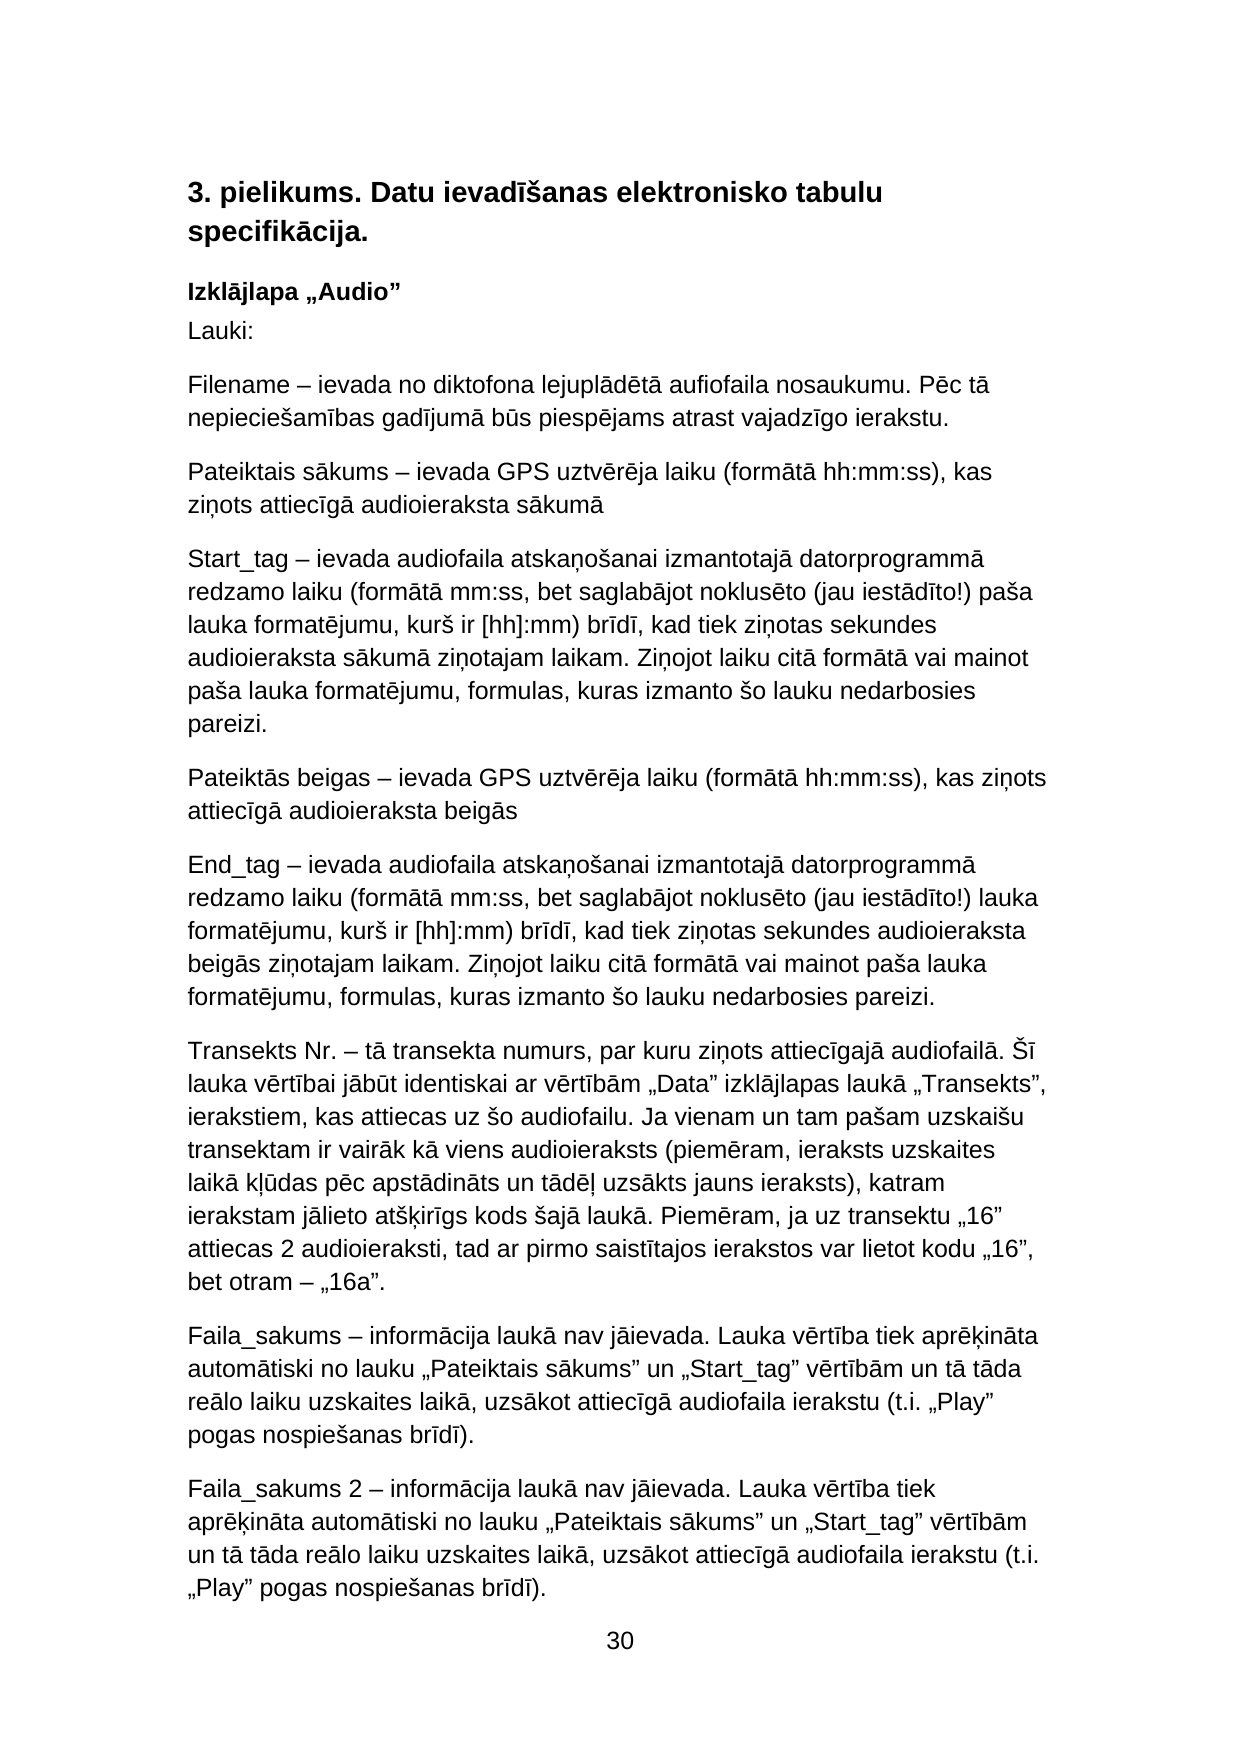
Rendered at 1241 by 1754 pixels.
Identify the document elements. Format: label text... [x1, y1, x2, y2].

subtitle 3. pielikums. Datu ievadīšanas elektronisko tabulu specifikācija. [187, 175, 1053, 247]
subtitle Izklājlapa „Audio” [187, 277, 1053, 306]
text Filename – ievada no diktofona lejuplādētā aufiofaila nosaukumu. Pēc tā nepieciešamības gadījumā būs piespējams atrast vajadzīgo ierakstu. [187, 370, 1053, 432]
text Faila_sakums 2 – informācija laukā nav jāievada. Lauka vērtība tiek aprēķināta automātiski no lauku „Pateiktais sākums” un „Start_tag” vērtībām un tā tāda reālo laiku uzskaites laikā, uzsākot attiecīgā audiofaila ierakstu (t.i. „Play” pogas nospiešanas brīdī). [187, 1474, 1053, 1601]
text Transekts Nr. – tā transekta numurs, par kuru ziņots attiecīgajā audiofailā. Šī lauka vērtībai jābūt identiskai ar vērtībām „Data” izklājlapas laukā „Transekts”, ierakstiem, kas attiecas uz šo audiofailu. Ja vienam un tam pašam uzskaišu transektam ir vairāk kā viens audioieraksts (piemēram, ieraksts uzskaites laikā kļūdas pēc apstādināts un tādēļ uzsākts jauns ieraksts), katram ierakstam jālieto atšķirīgs kods šajā laukā. Piemēram, ja uz transektu „16” attiecas 2 audioieraksti, tad ar pirmo saistītajos ierakstos var lietot kodu „16”, bet otram – „16a”. [187, 1036, 1053, 1296]
text Pateiktais sākums – ievada GPS uztvērēja laiku (formātā hh:mm:ss), kas ziņots attiecīgā audioieraksta sākumā [187, 457, 1053, 519]
text Lauki: [187, 316, 1053, 345]
text Pateiktās beigas – ievada GPS uztvērēja laiku (formātā hh:mm:ss), kas ziņots attiecīgā audioieraksta beigās [187, 763, 1053, 825]
text End_tag – ievada audiofaila atskaņošanai izmantotajā datorprogrammā redzamo laiku (formātā mm:ss, bet saglabājot noklusēto (jau iestādīto!) lauka formatējumu, kurš ir [hh]:mm) brīdī, kad tiek ziņotas sekundes audioieraksta beigās ziņotajam laikam. Ziņojot laiku citā formātā vai mainot paša lauka formatējumu, formulas, kuras izmanto šo lauku nedarbosies pareizi. [187, 850, 1053, 1011]
text Faila_sakums – informācija laukā nav jāievada. Lauka vērtība tiek aprēķināta automātiski no lauku „Pateiktais sākums” un „Start_tag” vērtībām un tā tāda reālo laiku uzskaites laikā, uzsākot attiecīgā audiofaila ierakstu (t.i. „Play” pogas nospiešanas brīdī). [187, 1321, 1053, 1448]
text Start_tag – ievada audiofaila atskaņošanai izmantotajā datorprogrammā redzamo laiku (formātā mm:ss, bet saglabājot noklusēto (jau iestādīto!) paša lauka formatējumu, kurš ir [hh]:mm) brīdī, kad tiek ziņotas sekundes audioieraksta sākumā ziņotajam laikam. Ziņojot laiku citā formātā vai mainot paša lauka formatējumu, formulas, kuras izmanto šo lauku nedarbosies pareizi. [187, 544, 1053, 738]
